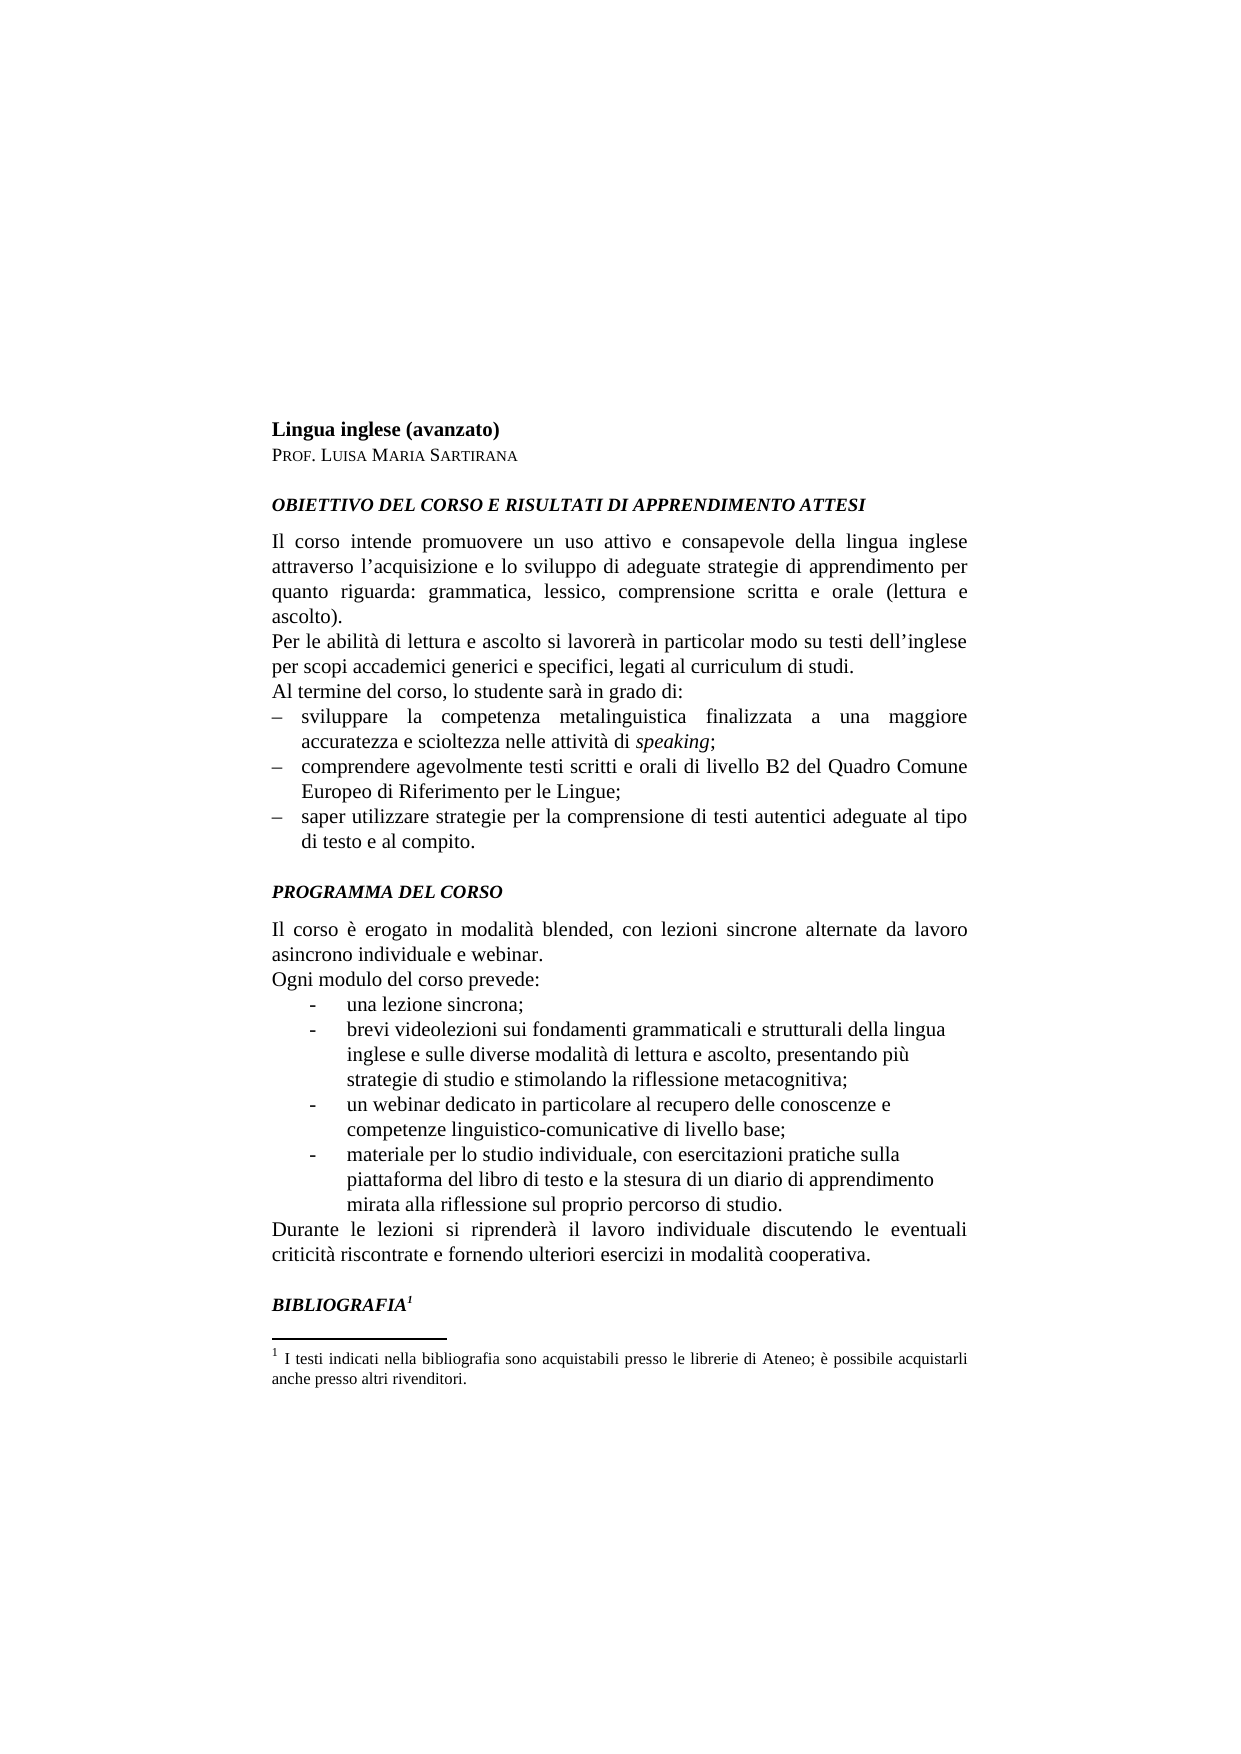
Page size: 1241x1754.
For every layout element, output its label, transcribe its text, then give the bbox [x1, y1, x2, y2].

text Al termine del corso, lo studente sarà in grado di: [272, 679, 968, 704]
text BIBLIOGRAFIA [272, 1291, 968, 1316]
text Per le abilità di lettura e ascolto si lavorerà in particolar modo su testi dell’inglese per scopi accademici generici e specifici, legati al curriculum di studi. [272, 629, 968, 679]
subtitle Lingua inglese (avanzato) [272, 416, 968, 441]
text – comprendere agevolmente testi scritti e orali di livello B2 del Quadro Comune Europeo di Riferimento per le Lingue; [272, 754, 968, 804]
text – saper utilizzare strategie per la comprensione di testi autentici adeguate al tipo di testo e al compito. [272, 804, 968, 854]
subtitle Prof. Luisa Maria Sartirana [272, 441, 968, 466]
text Ogni modulo del corso prevede: [272, 966, 968, 991]
text OBIETTIVO DEL CORSO E RISULTATI DI APPRENDIMENTO ATTESI [272, 491, 968, 516]
text Il corso è erogato in modalità blended, con lezioni sincrone alternate da lavoro asincrono individuale e webinar. [272, 916, 968, 966]
text Durante le lezioni si riprenderà il lavoro individuale discutendo le eventuali criticità riscontrate e fornendo ulteriori esercizi in modalità cooperativa. [272, 1216, 968, 1266]
text PROGRAMMA DEL CORSO [272, 879, 968, 904]
list un webinar dedicato in particolare al recupero delle conoscenze e competenze linguistico-comunicative di livello base; [309, 1091, 968, 1141]
list una lezione sincrona; [309, 991, 968, 1016]
list materiale per lo studio individuale, con esercitazioni pratiche sulla piattaforma del libro di testo e la stesura di un diario di apprendimento mirata alla riflessione sul proprio percorso di studio. [309, 1141, 968, 1216]
text – sviluppare la competenza metalinguistica finalizzata a una maggiore accuratezza e scioltezza nelle attività di speaking; [272, 704, 968, 754]
list brevi videolezioni sui fondamenti grammaticali e strutturali della lingua inglese e sulle diverse modalità di lettura e ascolto, presentando più strategie di studio e stimolando la riflessione metacognitiva; [309, 1016, 968, 1091]
text Il corso intende promuovere un uso attivo e consapevole della lingua inglese attraverso l’acquisizione e lo sviluppo di adeguate strategie di apprendimento per quanto riguarda: grammatica, lessico, comprensione scritta e orale (lettura e ascolto). [272, 529, 968, 629]
